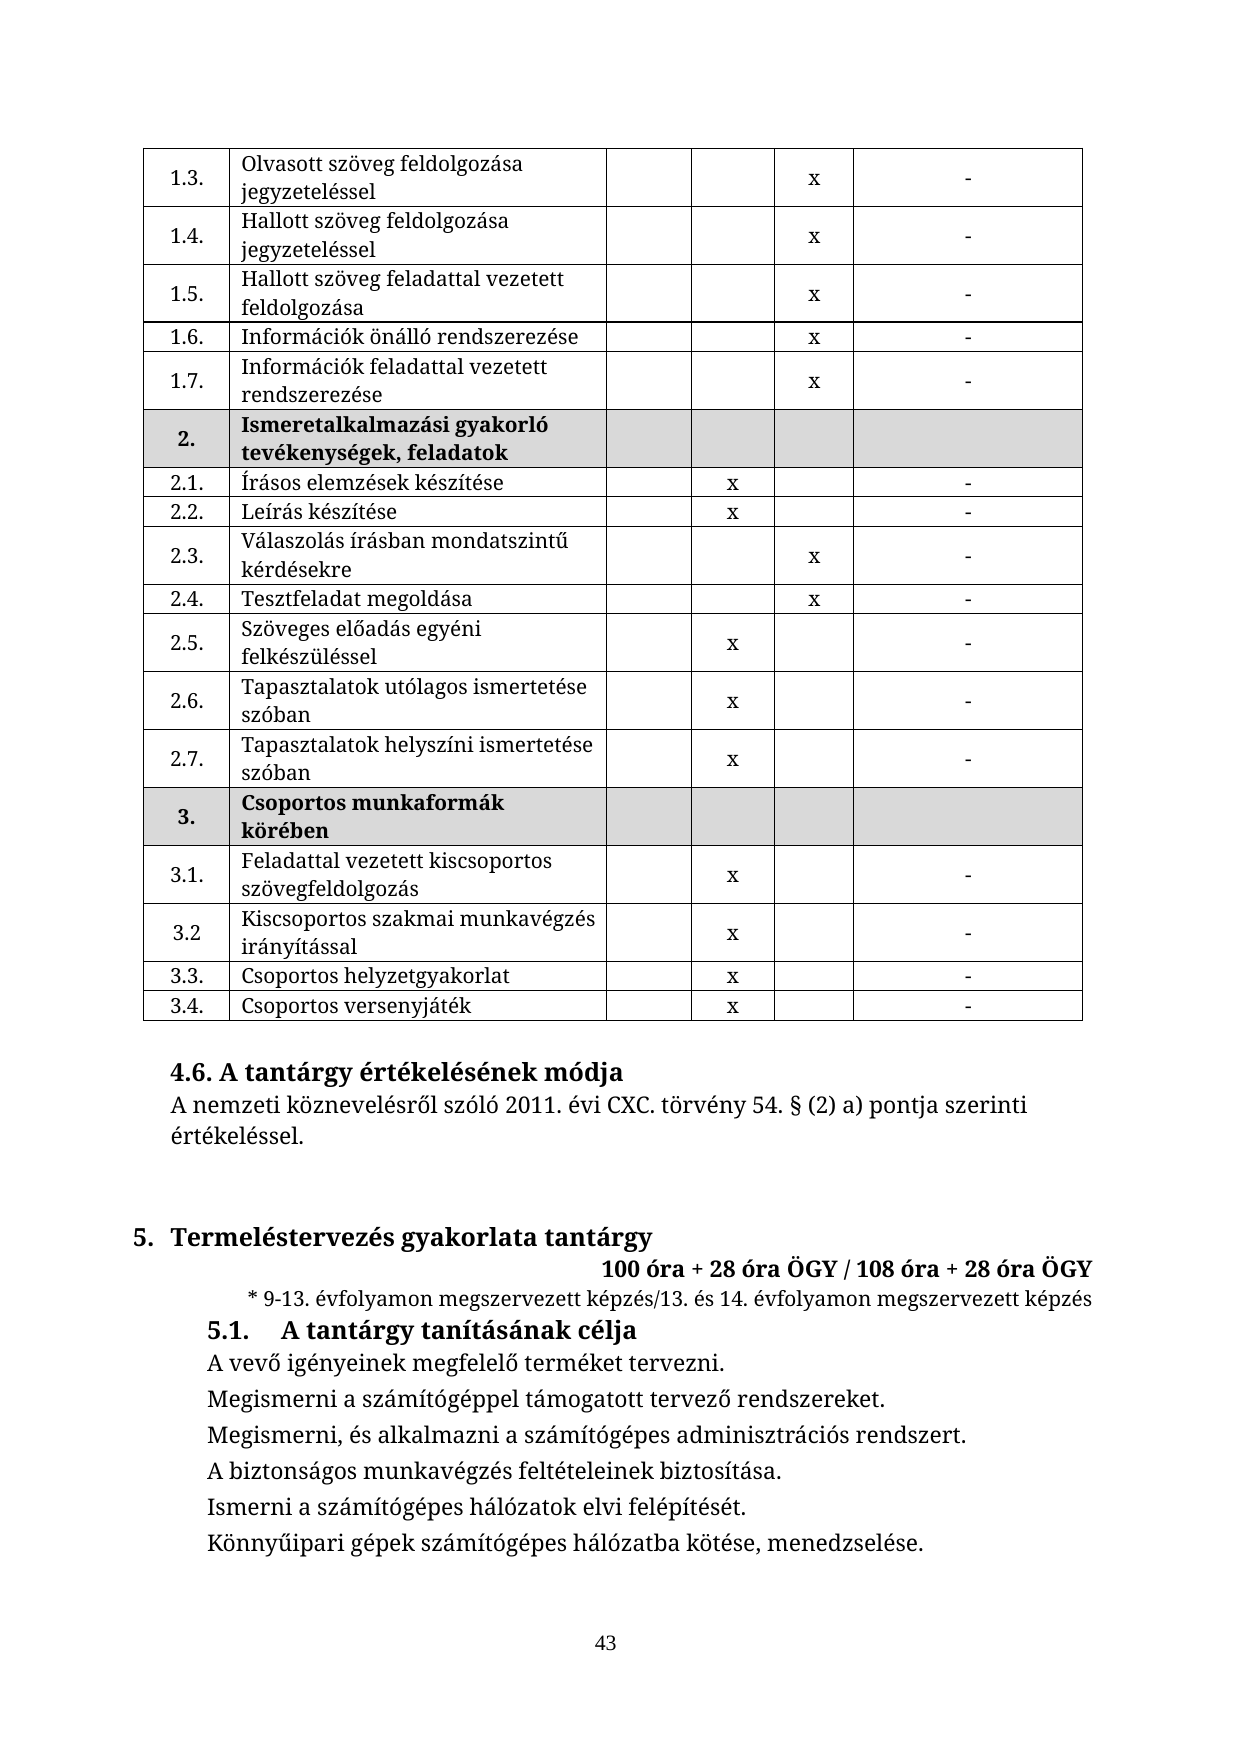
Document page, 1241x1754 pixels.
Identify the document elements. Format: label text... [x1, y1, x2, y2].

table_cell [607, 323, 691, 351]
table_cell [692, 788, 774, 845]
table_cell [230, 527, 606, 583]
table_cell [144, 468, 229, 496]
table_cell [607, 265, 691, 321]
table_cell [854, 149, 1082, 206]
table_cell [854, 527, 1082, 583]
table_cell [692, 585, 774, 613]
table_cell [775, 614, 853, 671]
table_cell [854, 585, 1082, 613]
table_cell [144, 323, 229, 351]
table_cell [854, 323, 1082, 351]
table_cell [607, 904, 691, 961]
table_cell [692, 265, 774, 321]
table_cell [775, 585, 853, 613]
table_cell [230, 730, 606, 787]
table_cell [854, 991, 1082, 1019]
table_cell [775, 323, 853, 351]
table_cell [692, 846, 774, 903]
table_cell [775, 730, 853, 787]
text * 9-13. évfolyamon megszervezett képzés/13. és 14. évfolyamon megszervezett képzés [133, 1284, 1093, 1313]
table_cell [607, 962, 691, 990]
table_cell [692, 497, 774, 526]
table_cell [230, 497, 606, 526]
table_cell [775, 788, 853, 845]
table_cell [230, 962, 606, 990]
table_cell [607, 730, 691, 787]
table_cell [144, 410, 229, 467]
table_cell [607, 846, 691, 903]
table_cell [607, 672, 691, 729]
list A tantárgy tanításának célja [207, 1313, 1093, 1347]
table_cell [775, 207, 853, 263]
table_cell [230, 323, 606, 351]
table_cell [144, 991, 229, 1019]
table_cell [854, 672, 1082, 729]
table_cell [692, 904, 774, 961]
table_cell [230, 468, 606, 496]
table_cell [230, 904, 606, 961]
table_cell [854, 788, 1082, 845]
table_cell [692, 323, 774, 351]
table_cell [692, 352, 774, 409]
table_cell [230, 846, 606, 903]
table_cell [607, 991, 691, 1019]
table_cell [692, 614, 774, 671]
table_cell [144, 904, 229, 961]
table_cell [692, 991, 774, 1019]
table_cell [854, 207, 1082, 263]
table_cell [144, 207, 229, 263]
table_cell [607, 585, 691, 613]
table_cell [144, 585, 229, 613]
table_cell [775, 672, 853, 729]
text Könnyűipari gépek számítógépes hálózatba kötése, menedzselése. [207, 1527, 1093, 1558]
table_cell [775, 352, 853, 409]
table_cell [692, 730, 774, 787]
list 100 óra + 28 óra ÖGY / 108 óra + 28 óra ÖGY [208, 1253, 1093, 1284]
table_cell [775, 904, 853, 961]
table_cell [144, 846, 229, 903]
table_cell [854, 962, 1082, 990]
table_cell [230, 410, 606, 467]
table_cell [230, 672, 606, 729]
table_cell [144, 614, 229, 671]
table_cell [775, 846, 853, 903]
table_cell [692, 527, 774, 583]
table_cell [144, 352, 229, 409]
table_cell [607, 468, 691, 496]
text Megismerni, és alkalmazni a számítógépes adminisztrációs rendszert. [207, 1419, 1093, 1450]
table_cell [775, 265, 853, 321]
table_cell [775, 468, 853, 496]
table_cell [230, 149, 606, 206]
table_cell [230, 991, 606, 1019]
text Megismerni a számítógéppel támogatott tervező rendszereket. [207, 1383, 1093, 1414]
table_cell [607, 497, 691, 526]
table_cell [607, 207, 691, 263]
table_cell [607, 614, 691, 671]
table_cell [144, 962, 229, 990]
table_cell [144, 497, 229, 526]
text A vevő igényeinek megfelelő terméket tervezni. [207, 1347, 1093, 1378]
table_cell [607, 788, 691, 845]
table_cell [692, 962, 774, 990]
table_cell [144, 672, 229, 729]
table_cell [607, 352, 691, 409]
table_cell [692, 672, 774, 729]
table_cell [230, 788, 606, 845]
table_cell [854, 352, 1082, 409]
list Termeléstervezés gyakorlata tantárgy [133, 1219, 1093, 1253]
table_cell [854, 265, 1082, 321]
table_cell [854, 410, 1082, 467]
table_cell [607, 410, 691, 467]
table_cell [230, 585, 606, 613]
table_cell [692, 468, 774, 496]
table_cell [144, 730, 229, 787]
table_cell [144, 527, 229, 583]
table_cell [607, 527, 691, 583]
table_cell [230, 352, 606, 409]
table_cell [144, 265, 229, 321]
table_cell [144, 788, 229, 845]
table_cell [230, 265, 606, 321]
text A biztonságos munkavégzés feltételeinek biztosítása. [207, 1455, 1093, 1486]
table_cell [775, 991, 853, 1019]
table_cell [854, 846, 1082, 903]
text Ismerni a számítógépes hálózatok elvi felépítését. [207, 1491, 1093, 1522]
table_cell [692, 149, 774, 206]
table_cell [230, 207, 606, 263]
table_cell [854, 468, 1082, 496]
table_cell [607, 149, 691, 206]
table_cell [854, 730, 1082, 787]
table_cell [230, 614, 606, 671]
list A tantárgy értékelésének módja [170, 1054, 1093, 1089]
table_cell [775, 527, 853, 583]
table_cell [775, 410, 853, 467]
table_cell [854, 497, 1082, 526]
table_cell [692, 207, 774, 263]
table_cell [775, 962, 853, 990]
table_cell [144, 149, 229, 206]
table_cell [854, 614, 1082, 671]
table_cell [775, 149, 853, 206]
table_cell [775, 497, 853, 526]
list A nemzeti köznevelésről szóló 2011. évi CXC. törvény 54. § (2) a) pontja szerinti értékeléssel. [170, 1089, 1093, 1151]
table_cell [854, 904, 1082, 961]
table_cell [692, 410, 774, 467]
